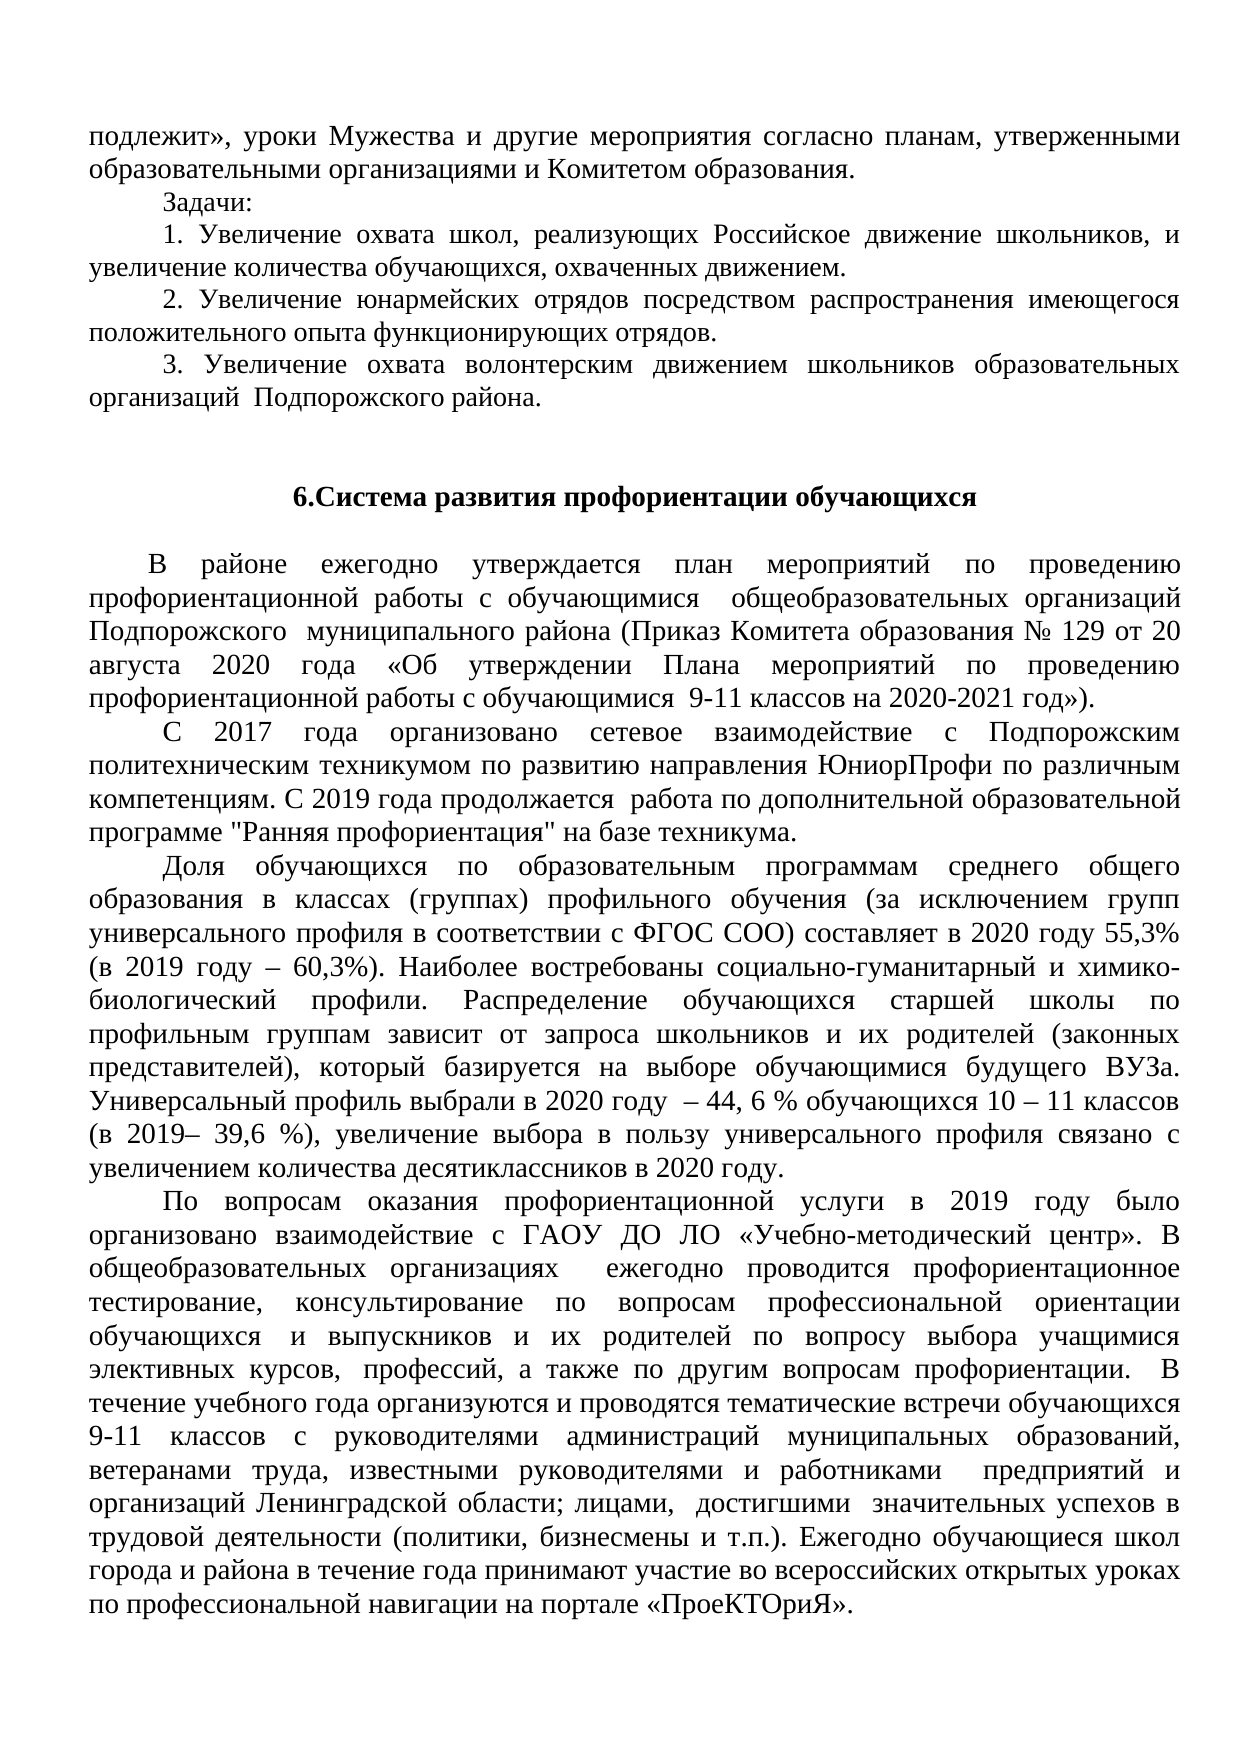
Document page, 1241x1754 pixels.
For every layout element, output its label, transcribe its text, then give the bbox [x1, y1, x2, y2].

text В районе ежегодно утверждается план мероприятий по проведению профориентационной работы с обучающимися общеобразовательных организаций Подпорожского муниципального района (Приказ Комитета образования № 129 от 20 августа 2020 года «Об утверждении Плана мероприятий по проведению профориентационной работы с обучающимися 9-11 классов на 2020-2021 год»). [89, 546, 1181, 714]
text С 2017 года организовано сетевое взаимодействие с Подпорожским политехническим техникумом по развитию направления ЮниорПрофи по различным компетенциям. С 2019 года продолжается работа по дополнительной образовательной программе "Ранняя профориентация" на базе техникума. [89, 714, 1181, 848]
text Задачи: [89, 185, 1181, 218]
text По вопросам оказания профориентационной услуги в 2019 году было организовано взаимодействие с ГАОУ ДО ЛО «Учебно-методический центр». В общеобразовательных организациях ежегодно проводится профориентационное тестирование, консультирование по вопросам профессиональной ориентации обучающихся и выпускников и их родителей по вопросу выбора учащимися элективных курсов, профессий, а также по другим вопросам профориентации. В течение учебного года организуются и проводятся тематические встречи обучающихся 9-11 классов с руководителями администраций муниципальных образований, ветеранами труда, известными руководителями и работниками предприятий и организаций Ленинградской области; лицами, достигшими значительных успехов в трудовой деятельности (политики, бизнесмены и т.п.). Ежегодно обучающиеся школ города и района в течение года принимают участие во всероссийских открытых уроках по профессиональной навигации на портале «ПроеКТОриЯ». [89, 1183, 1181, 1619]
text 3. Увеличение охвата волонтерским движением школьников образовательных организаций Подпорожского района. [89, 347, 1181, 412]
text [89, 118, 1181, 185]
text Доля обучающихся по образовательным программам среднего общего образования в классах (группах) профильного обучения (за исключением групп универсального профиля в соответствии с ФГОС СОО) составляет в 2020 году 55,3% (в 2019 году – 60,3%). Наиболее востребованы социально-гуманитарный и химико-биологический профили. Распределение обучающихся старшей школы по профильным группам зависит от запроса школьников и их родителей (законных представителей), который базируется на выборе обучающимися будущего ВУЗа. Универсальный профиль выбрали в 2020 году – 44, 6 % обучающихся 10 – 11 классов (в 2019– 39,6 %), увеличение выбора в пользу универсального профиля связано с увеличением количества десятиклассников в 2020 году. [89, 848, 1181, 1183]
text 1. Увеличение охвата школ, реализующих Российское движение школьников, и увеличение количества обучающихся, охваченных движением. [89, 218, 1181, 282]
text 2. Увеличение юнармейских отрядов посредством распространения имеющегося положительного опыта функционирующих отрядов. [89, 282, 1181, 347]
text 6.Система развития профориентации обучающихся [89, 479, 1181, 513]
